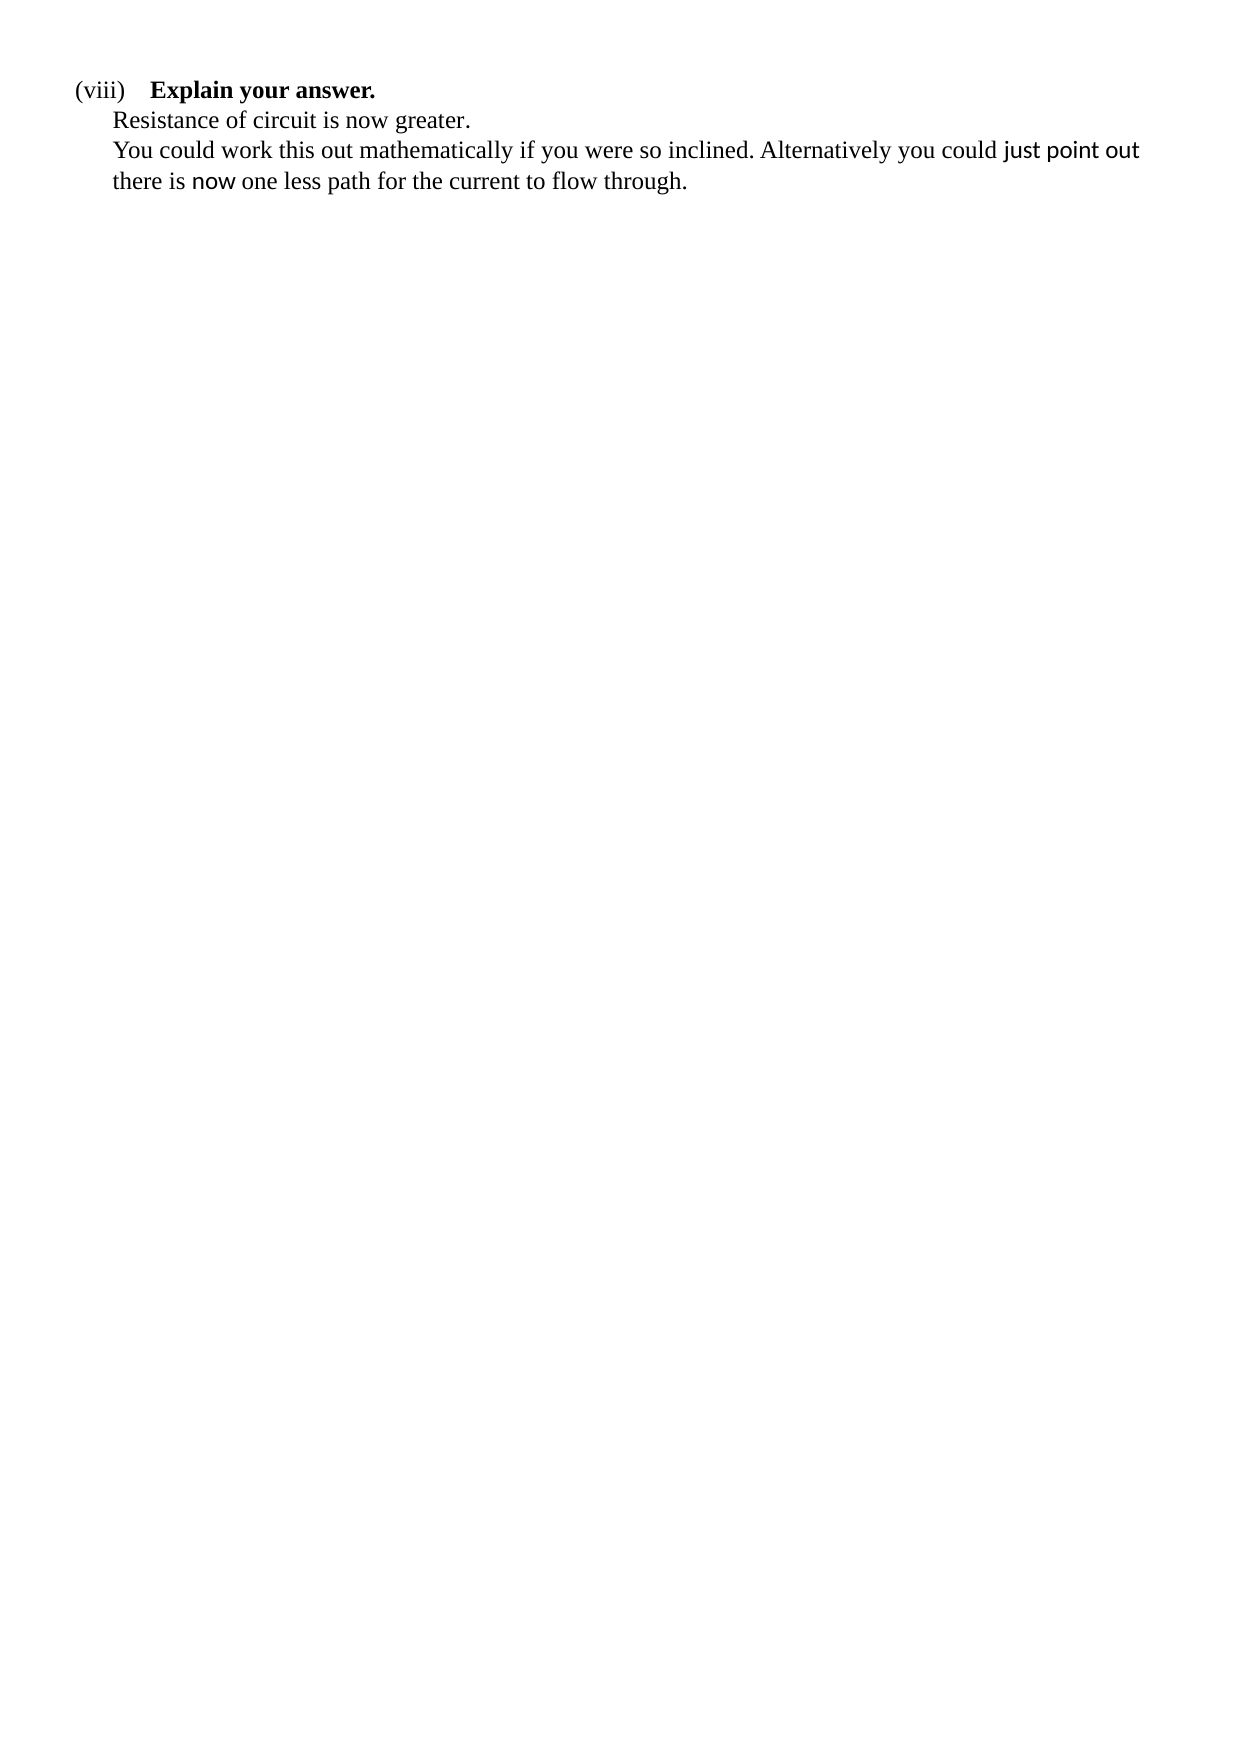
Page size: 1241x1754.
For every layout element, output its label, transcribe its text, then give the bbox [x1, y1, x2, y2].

list Explain your answer. Resistance of circuit is now greater. You could work this out mathematically if you were so inclined. Alternatively you could just point out there is now one less path for the current to flow through. [75, 75, 1165, 195]
